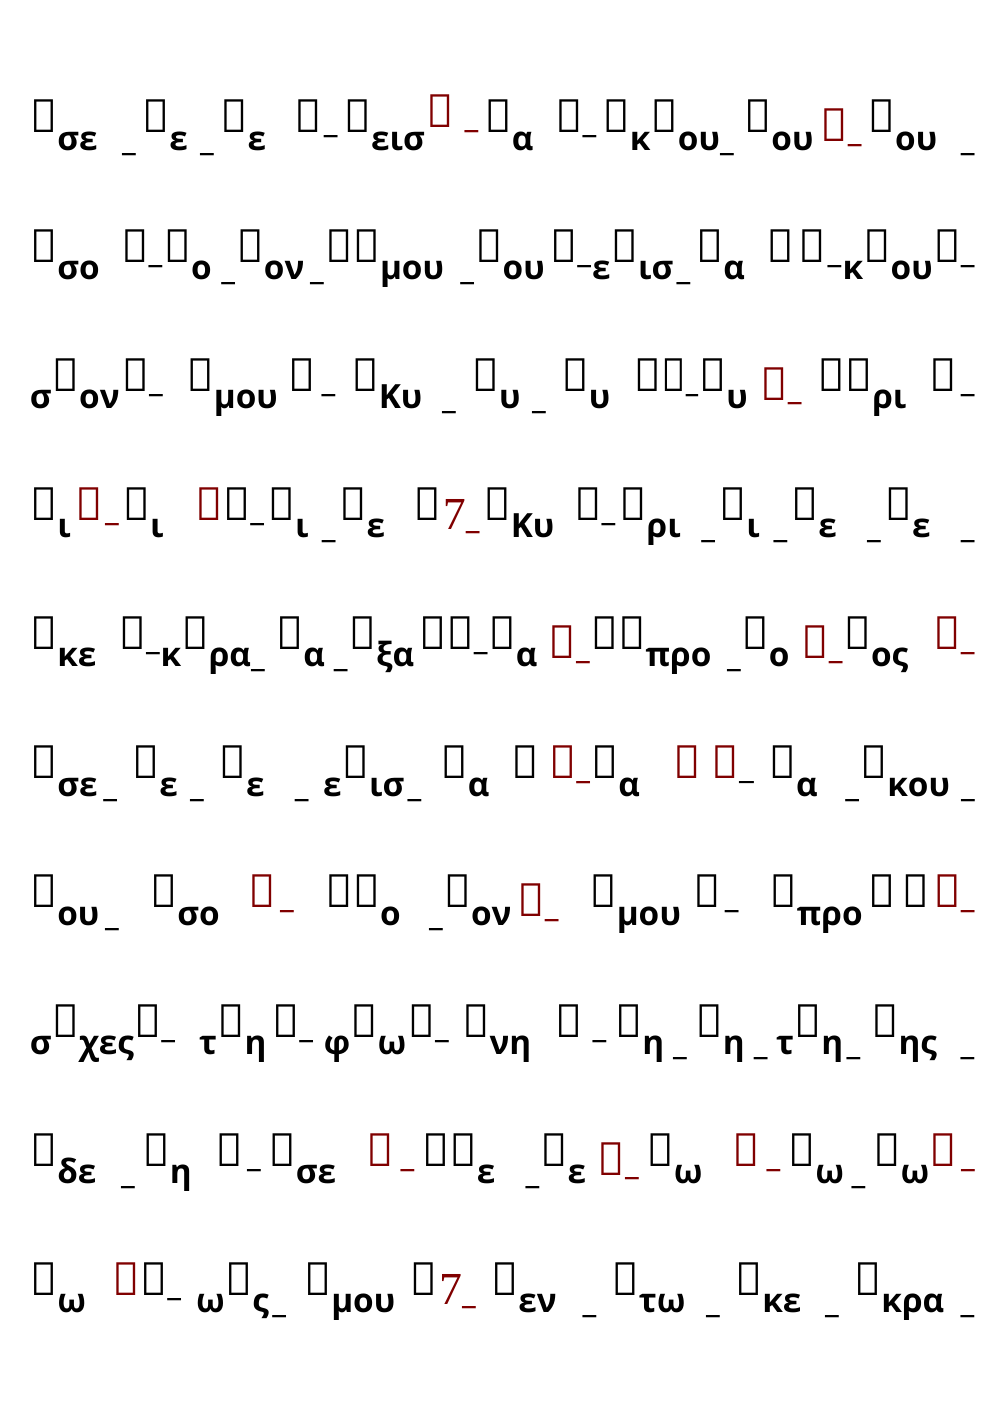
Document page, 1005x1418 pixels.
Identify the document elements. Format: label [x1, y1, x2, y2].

text [29, 29, 974, 1321]
